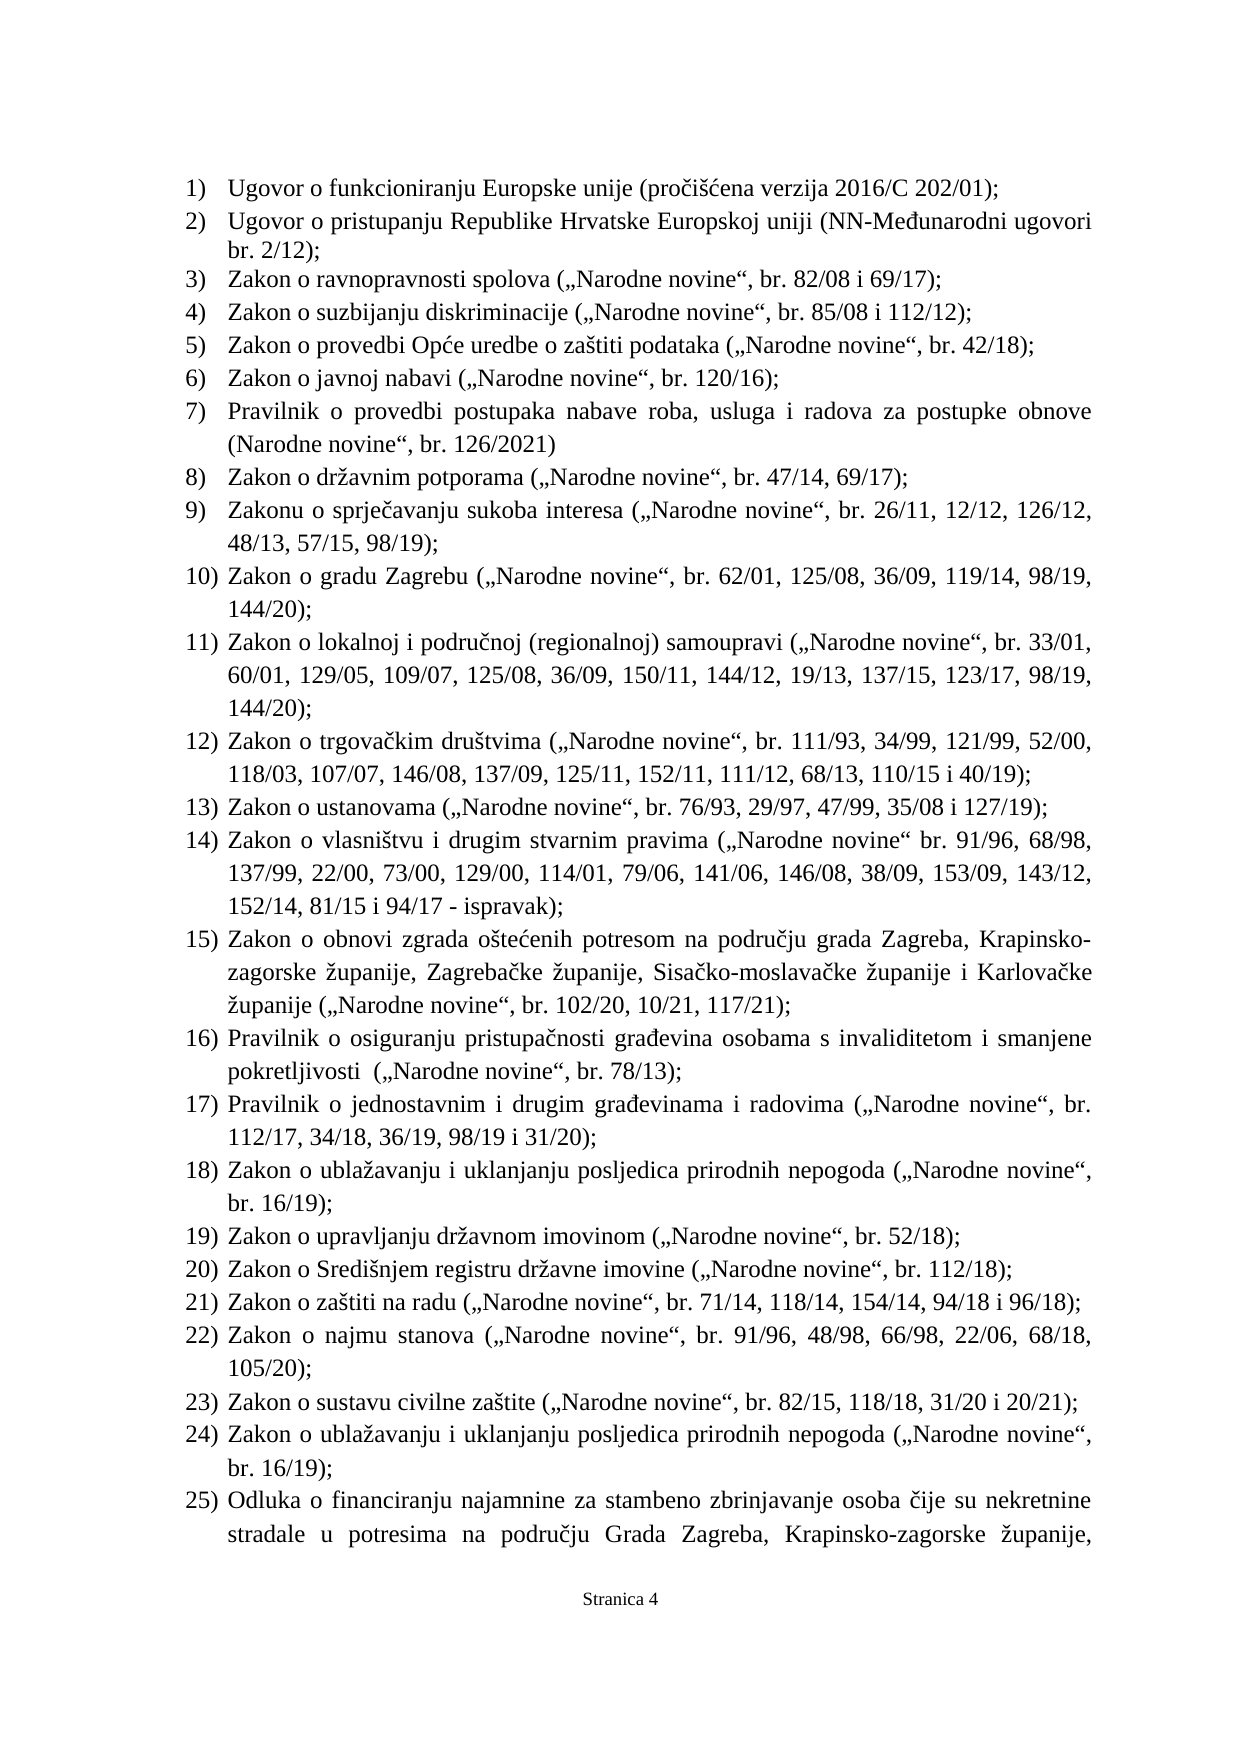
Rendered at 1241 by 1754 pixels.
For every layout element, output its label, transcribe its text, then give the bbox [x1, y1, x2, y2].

list Zakon o ustanovama („Narodne novine“, br. 76/93, 29/97, 47/99, 35/08 i 127/19); [185, 792, 1092, 821]
list Zakon o ravnopravnosti spolova („Narodne novine“, br. 82/08 i 69/17); [185, 264, 1092, 293]
list Zakon o najmu stanova („Narodne novine“, br. 91/96, 48/98, 66/98, 22/06, 68/18, 105/20); [185, 1321, 1092, 1382]
list Zakon o trgovačkim društvima („Narodne novine“, br. 111/93, 34/99, 121/99, 52/00, 118/03, 107/07, 146/08, 137/09, 125/11, 152/11, 111/12, 68/13, 110/15 i 40/19); [185, 726, 1092, 788]
list Ugovor o pristupanju Republike Hrvatske Europskoj uniji (NN-Međunarodni ugovori br. 2/12); [185, 206, 1092, 264]
list Pravilnik o provedbi postupaka nabave roba, usluga i radova za postupke obnove (Narodne novine“, br. 126/2021) [185, 396, 1092, 458]
list Zakon o zaštiti na radu („Narodne novine“, br. 71/14, 118/14, 154/14, 94/18 i 96/18); [185, 1287, 1092, 1316]
list Zakon o upravljanju državnom imovinom („Narodne novine“, br. 52/18); [185, 1221, 1092, 1250]
list Ugovor o funkcioniranju Europske unije (pročišćena verzija 2016/C 202/01); [185, 173, 1092, 202]
list Zakon o obnovi zgrada oštećenih potresom na području grada Zagreba, Krapinsko-zagorske županije, Zagrebačke županije, Sisačko-moslavačke županije i Karlovačke županije („Narodne novine“, br. 102/20, 10/21, 117/21); [185, 924, 1092, 1019]
list Zakon o provedbi Opće uredbe o zaštiti podataka („Narodne novine“, br. 42/18); [185, 330, 1092, 359]
list Zakon o Središnjem registru državne imovine („Narodne novine“, br. 112/18); [185, 1254, 1092, 1283]
list Zakon o javnoj nabavi („Narodne novine“, br. 120/16); [185, 363, 1092, 392]
list Zakon o ublažavanju i uklanjanju posljedica prirodnih nepogoda („Narodne novine“, br. 16/19); [185, 1155, 1092, 1217]
list Zakonu o sprječavanju sukoba interesa („Narodne novine“, br. 26/11, 12/12, 126/12, 48/13, 57/15, 98/19); [185, 495, 1092, 557]
list Zakon o vlasništvu i drugim stvarnim pravima („Narodne novine“ br. 91/96, 68/98, 137/99, 22/00, 73/00, 129/00, 114/01, 79/06, 141/06, 146/08, 38/09, 153/09, 143/12, 152/14, 81/15 i 94/17 - ispravak); [185, 825, 1092, 920]
list Pravilnik o osiguranju pristupačnosti građevina osobama s invaliditetom i smanjene pokretljivosti („Narodne novine“, br. 78/13); [185, 1023, 1092, 1085]
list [185, 1486, 1092, 1547]
list Zakon o suzbijanju diskriminacije („Narodne novine“, br. 85/08 i 112/12); [185, 297, 1092, 326]
list Zakon o državnim potporama („Narodne novine“, br. 47/14, 69/17); [185, 462, 1092, 491]
list Zakon o lokalnoj i područnoj (regionalnoj) samoupravi („Narodne novine“, br. 33/01, 60/01, 129/05, 109/07, 125/08, 36/09, 150/11, 144/12, 19/13, 137/15, 123/17, 98/19, 144/20); [185, 627, 1092, 722]
list Zakon o ublažavanju i uklanjanju posljedica prirodnih nepogoda („Narodne novine“, br. 16/19); [185, 1419, 1092, 1481]
list Zakon o sustavu civilne zaštite („Narodne novine“, br. 82/15, 118/18, 31/20 i 20/21); [185, 1387, 1092, 1415]
list Pravilnik o jednostavnim i drugim građevinama i radovima („Narodne novine“, br. 112/17, 34/18, 36/19, 98/19 i 31/20); [185, 1089, 1092, 1151]
list Zakon o gradu Zagrebu („Narodne novine“, br. 62/01, 125/08, 36/09, 119/14, 98/19, 144/20); [185, 561, 1092, 623]
